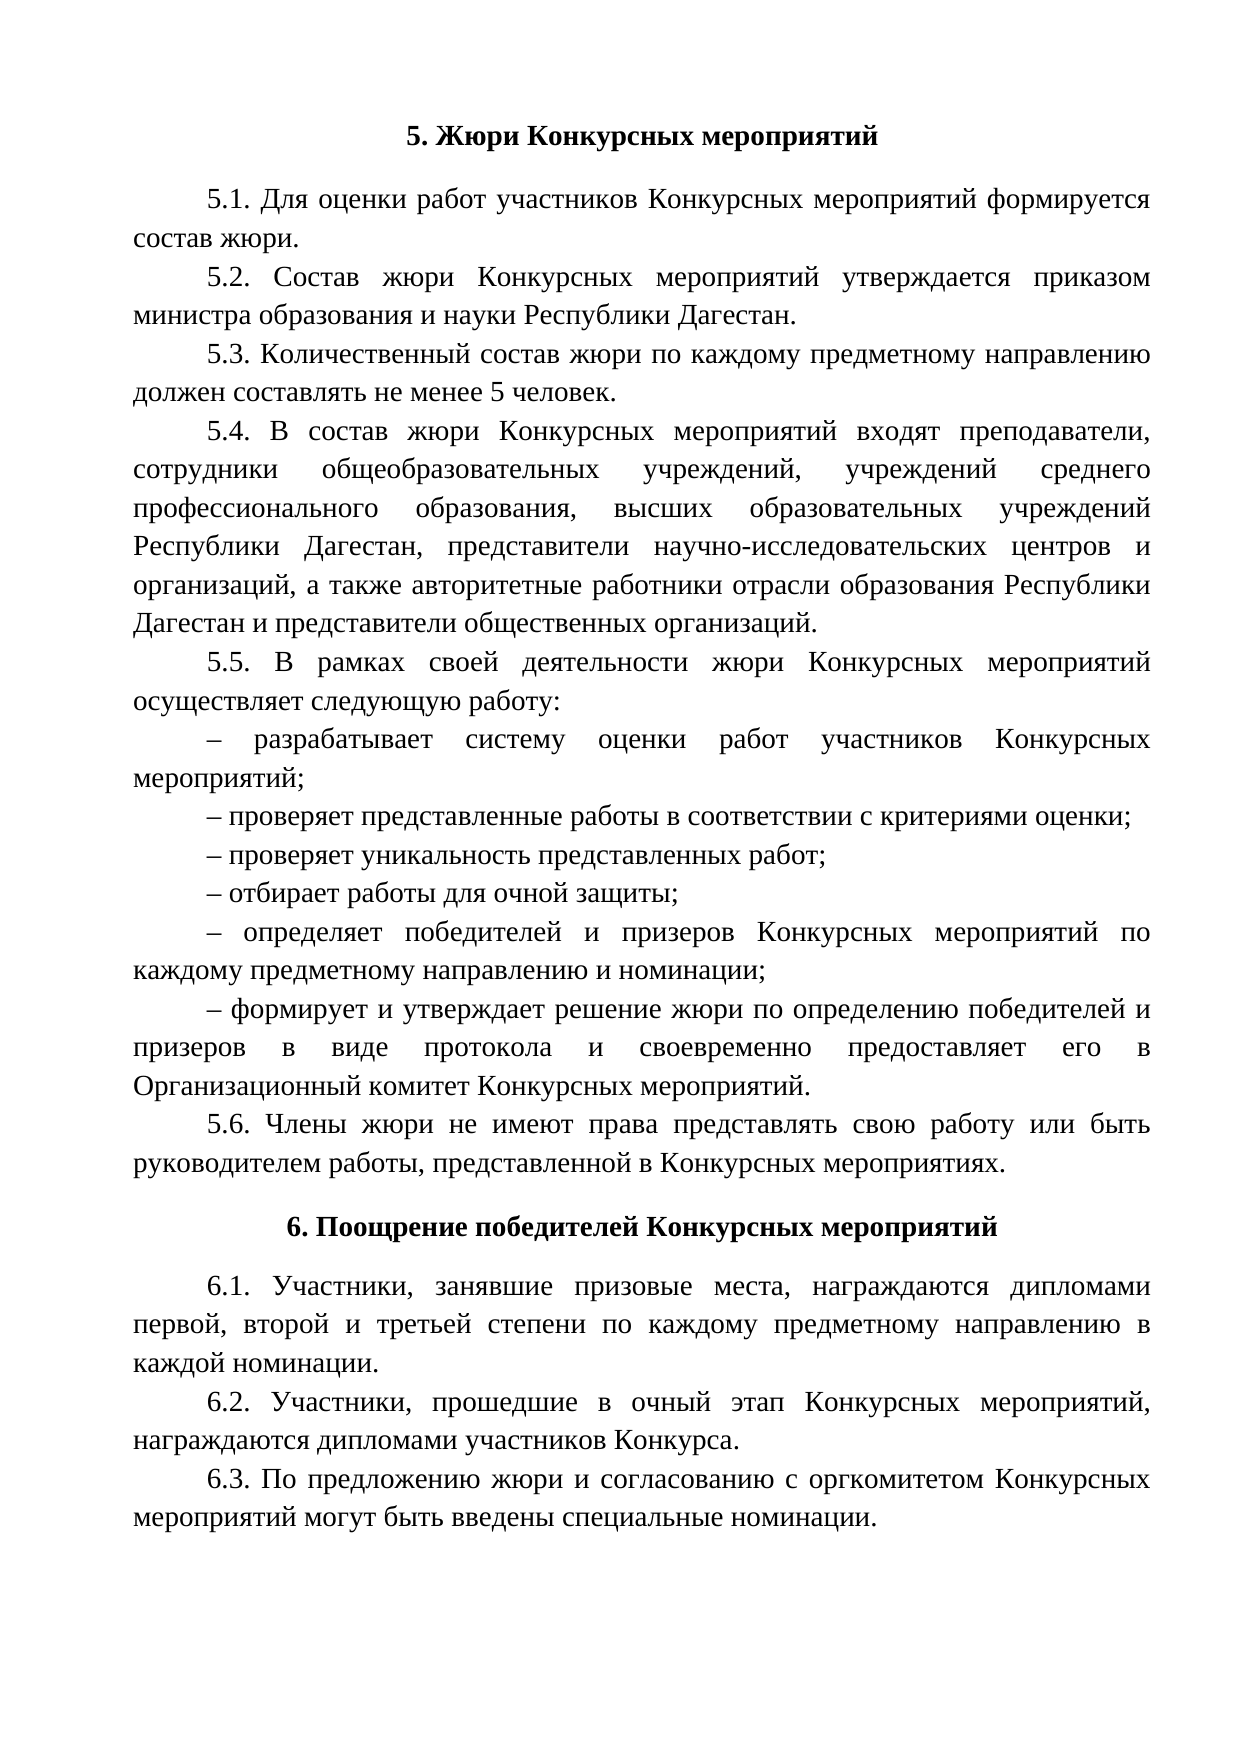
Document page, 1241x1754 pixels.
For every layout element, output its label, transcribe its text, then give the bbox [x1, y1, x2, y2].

text – отбирает работы для очной защиты; [133, 875, 1152, 909]
text 5.2. Состав жюри Конкурсных мероприятий утверждается приказом министра образования и науки Республики Дагестан. [133, 259, 1152, 331]
text 6.2. Участники, прошедшие в очный этап Конкурсных мероприятий, награждаются дипломами участников Конкурса. [133, 1384, 1152, 1456]
text 5.4. В состав жюри Конкурсных мероприятий входят преподаватели, сотрудники общеобразовательных учреждений, учреждений среднего профессионального образования, высших образовательных учреждений Республики Дагестан, представители научно-исследовательских центров и организаций, а также авторитетные работники отрасли образования Республики Дагестан и представители общественных организаций. [133, 413, 1152, 639]
text – разрабатывает систему оценки работ участников Конкурсных мероприятий; [133, 721, 1152, 793]
text 5.6. Члены жюри не имеют права представлять свою работу или быть руководителем работы, представленной в Конкурсных мероприятиях. [133, 1107, 1152, 1179]
text – определяет победителей и призеров Конкурсных мероприятий по каждому предметному направлению и номинации; [133, 914, 1152, 986]
text 5.5. В рамках своей деятельности жюри Конкурсных мероприятий осуществляет следующую работу: [133, 644, 1152, 716]
text 6.3. По предложению жюри и согласованию с оргкомитетом Конкурсных мероприятий могут быть введены специальные номинации. [133, 1461, 1152, 1533]
text 6. Поощрение победителей Конкурсных мероприятий [133, 1209, 1152, 1242]
text – проверяет уникальность представленных работ; [133, 837, 1152, 870]
text 5. Жюри Конкурсных мероприятий [133, 118, 1152, 152]
text 5.3. Количественный состав жюри по каждому предметному направлению должен составлять не менее 5 человек. [133, 336, 1152, 408]
text 5.1. Для оценки работ участников Конкурсных мероприятий формируется состав жюри. [133, 182, 1152, 254]
text – проверяет представленные работы в соответствии с критериями оценки; [133, 798, 1152, 832]
text – формирует и утверждает решение жюри по определению победителей и призеров в виде протокола и своевременно предоставляет его в Организационный комитет Конкурсных мероприятий. [133, 991, 1152, 1102]
text 6.1. Участники, занявшие призовые места, награждаются дипломами первой, второй и третьей степени по каждому предметному направлению в каждой номинации. [133, 1268, 1152, 1379]
